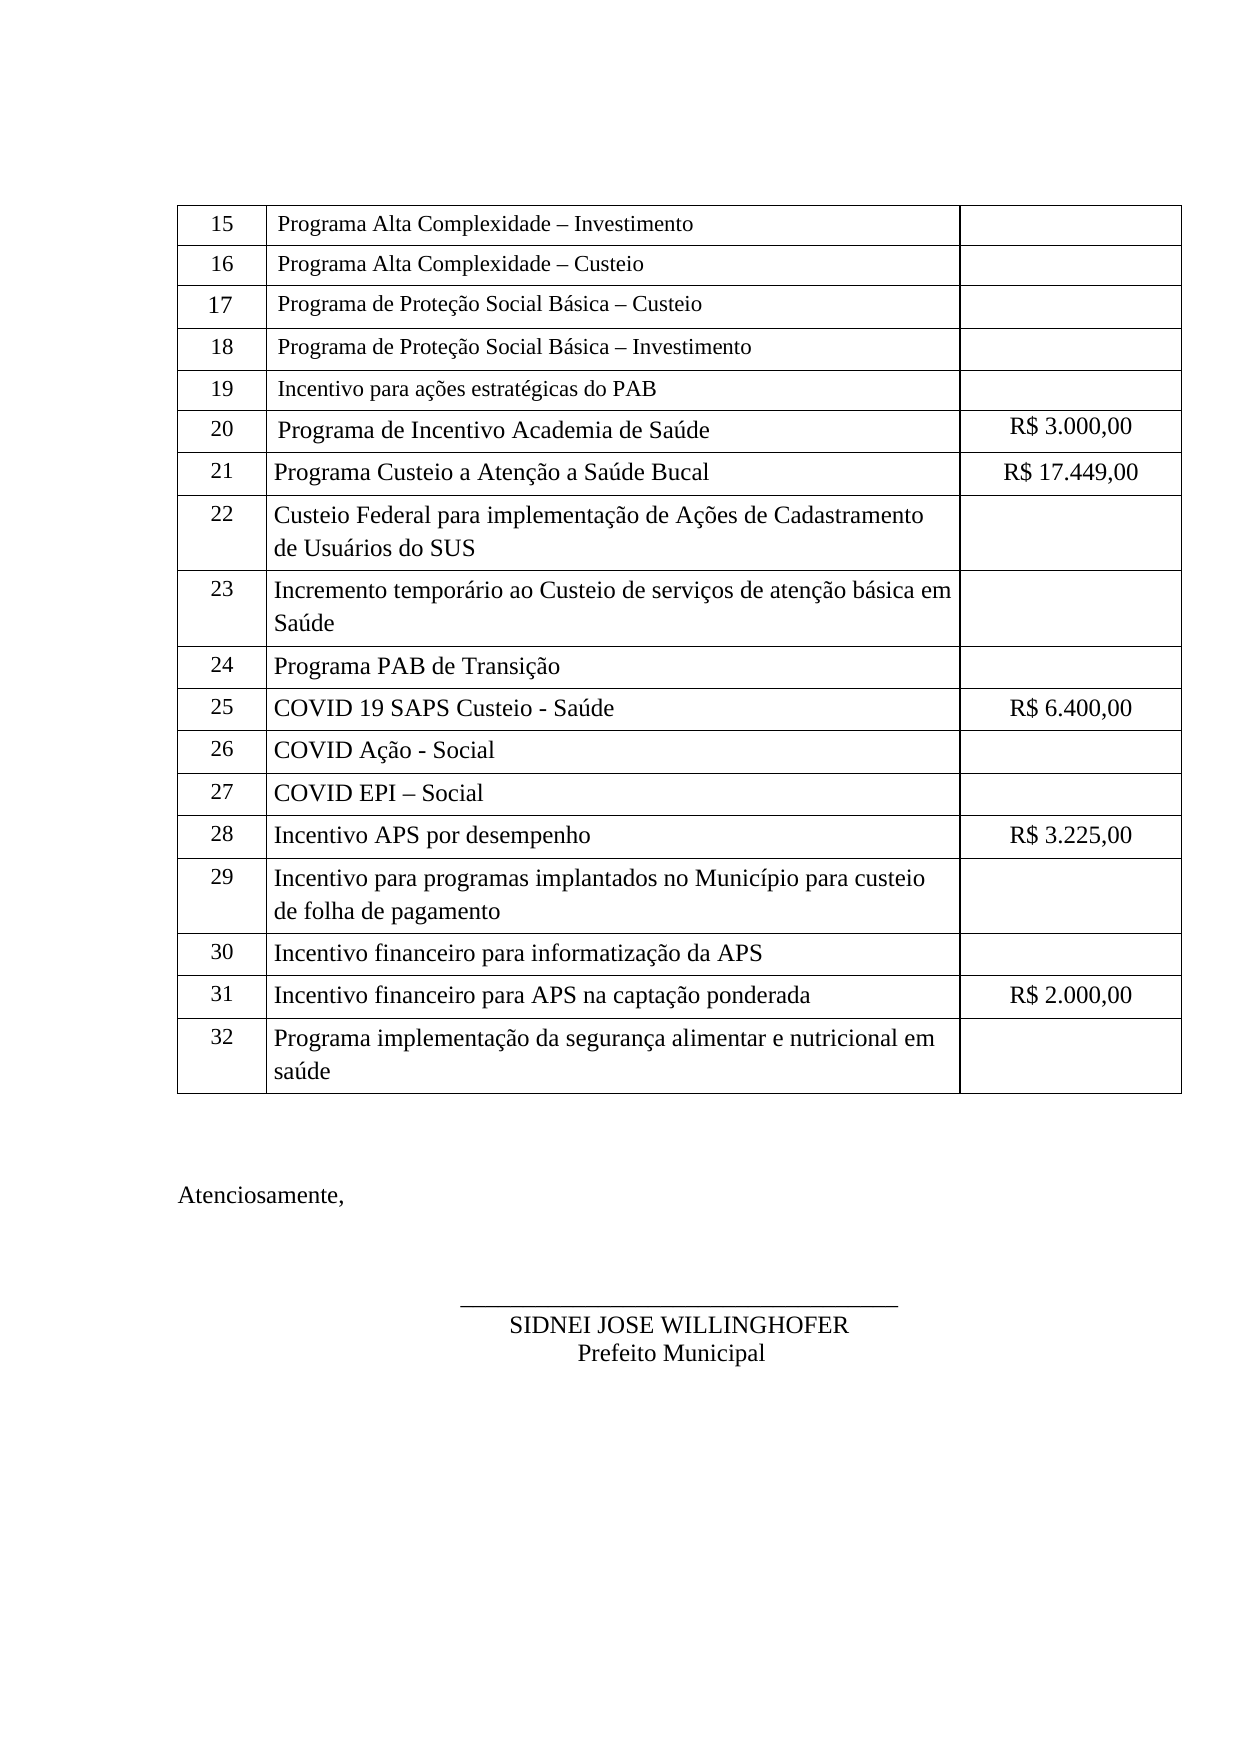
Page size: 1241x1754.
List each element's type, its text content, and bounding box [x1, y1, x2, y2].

table_header 15 [178, 206, 266, 245]
table_cell [961, 1019, 1181, 1093]
table_cell 21 [178, 453, 266, 495]
table_cell Incentivo para ações estratégicas do PAB [267, 371, 959, 410]
table_cell 25 [178, 689, 266, 730]
table_cell 26 [178, 731, 266, 773]
table_cell 23 [178, 571, 266, 646]
table_cell 29 [178, 859, 266, 933]
table_cell 18 [178, 329, 266, 370]
table_cell Incentivo financeiro para informatização da APS [267, 934, 959, 975]
table_cell 28 [178, 816, 266, 857]
table_cell Custeio Federal para implementação de Ações de Cadastramento de Usuários do SUS [267, 496, 959, 570]
table_cell [961, 571, 1181, 646]
table_cell [961, 647, 1181, 688]
table_cell COVID EPI – Social [267, 774, 959, 815]
text Atenciosamente, [177, 1180, 1063, 1209]
table_cell Programa PAB de Transição [267, 647, 959, 688]
table_cell 20 [178, 411, 266, 452]
table_cell Programa de Proteção Social Básica – Custeio [267, 286, 959, 327]
table_cell 24 [178, 647, 266, 688]
table_cell [961, 246, 1181, 285]
table_cell COVID 19 SAPS Custeio - Saúde [267, 689, 959, 730]
table_cell Programa de Proteção Social Básica – Investimento [267, 329, 959, 370]
table_cell R$ 3.225,00 [961, 816, 1181, 857]
table_cell Incentivo para programas implantados no Município para custeio de folha de pagamento [267, 859, 959, 933]
table_cell Incentivo financeiro para APS na captação ponderada [267, 976, 959, 1018]
table_cell 32 [178, 1019, 266, 1093]
table_cell R$ 6.400,00 [961, 689, 1181, 730]
table_cell 16 [178, 246, 266, 285]
table_cell 31 [178, 976, 266, 1018]
table_cell [961, 496, 1181, 570]
table_cell 17 [178, 286, 266, 327]
table_header Programa Alta Complexidade – Investimento [267, 206, 959, 245]
text Prefeito Municipal [546, 1338, 1063, 1367]
table_cell 30 [178, 934, 266, 975]
table_cell Programa Alta Complexidade – Custeio [267, 246, 959, 285]
table_cell Incentivo APS por desempenho [267, 816, 959, 857]
table_cell [961, 286, 1181, 327]
table_cell [961, 934, 1181, 975]
table_cell R$ 3.000,00 [961, 411, 1181, 452]
table_cell [961, 329, 1181, 370]
table_cell Programa Custeio a Atenção a Saúde Bucal [267, 453, 959, 495]
table_cell 22 [178, 496, 266, 570]
table_cell R$ 2.000,00 [961, 976, 1181, 1018]
table_cell R$ 17.449,00 [961, 453, 1181, 495]
table_cell 27 [178, 774, 266, 815]
text SIDNEI JOSE WILLINGHOFER [177, 1310, 1063, 1338]
table_cell 19 [178, 371, 266, 410]
table_header [961, 206, 1181, 245]
table_cell [961, 371, 1181, 410]
text ___________________________________ [177, 1281, 1063, 1310]
table_cell [961, 731, 1181, 773]
table_cell Programa de Incentivo Academia de Saúde [267, 411, 959, 452]
table_cell COVID Ação - Social [267, 731, 959, 773]
table_cell [961, 859, 1181, 933]
table_cell [961, 774, 1181, 815]
table_cell Programa implementação da segurança alimentar e nutricional em saúde [267, 1019, 959, 1093]
table_cell Incremento temporário ao Custeio de serviços de atenção básica em Saúde [267, 571, 959, 646]
